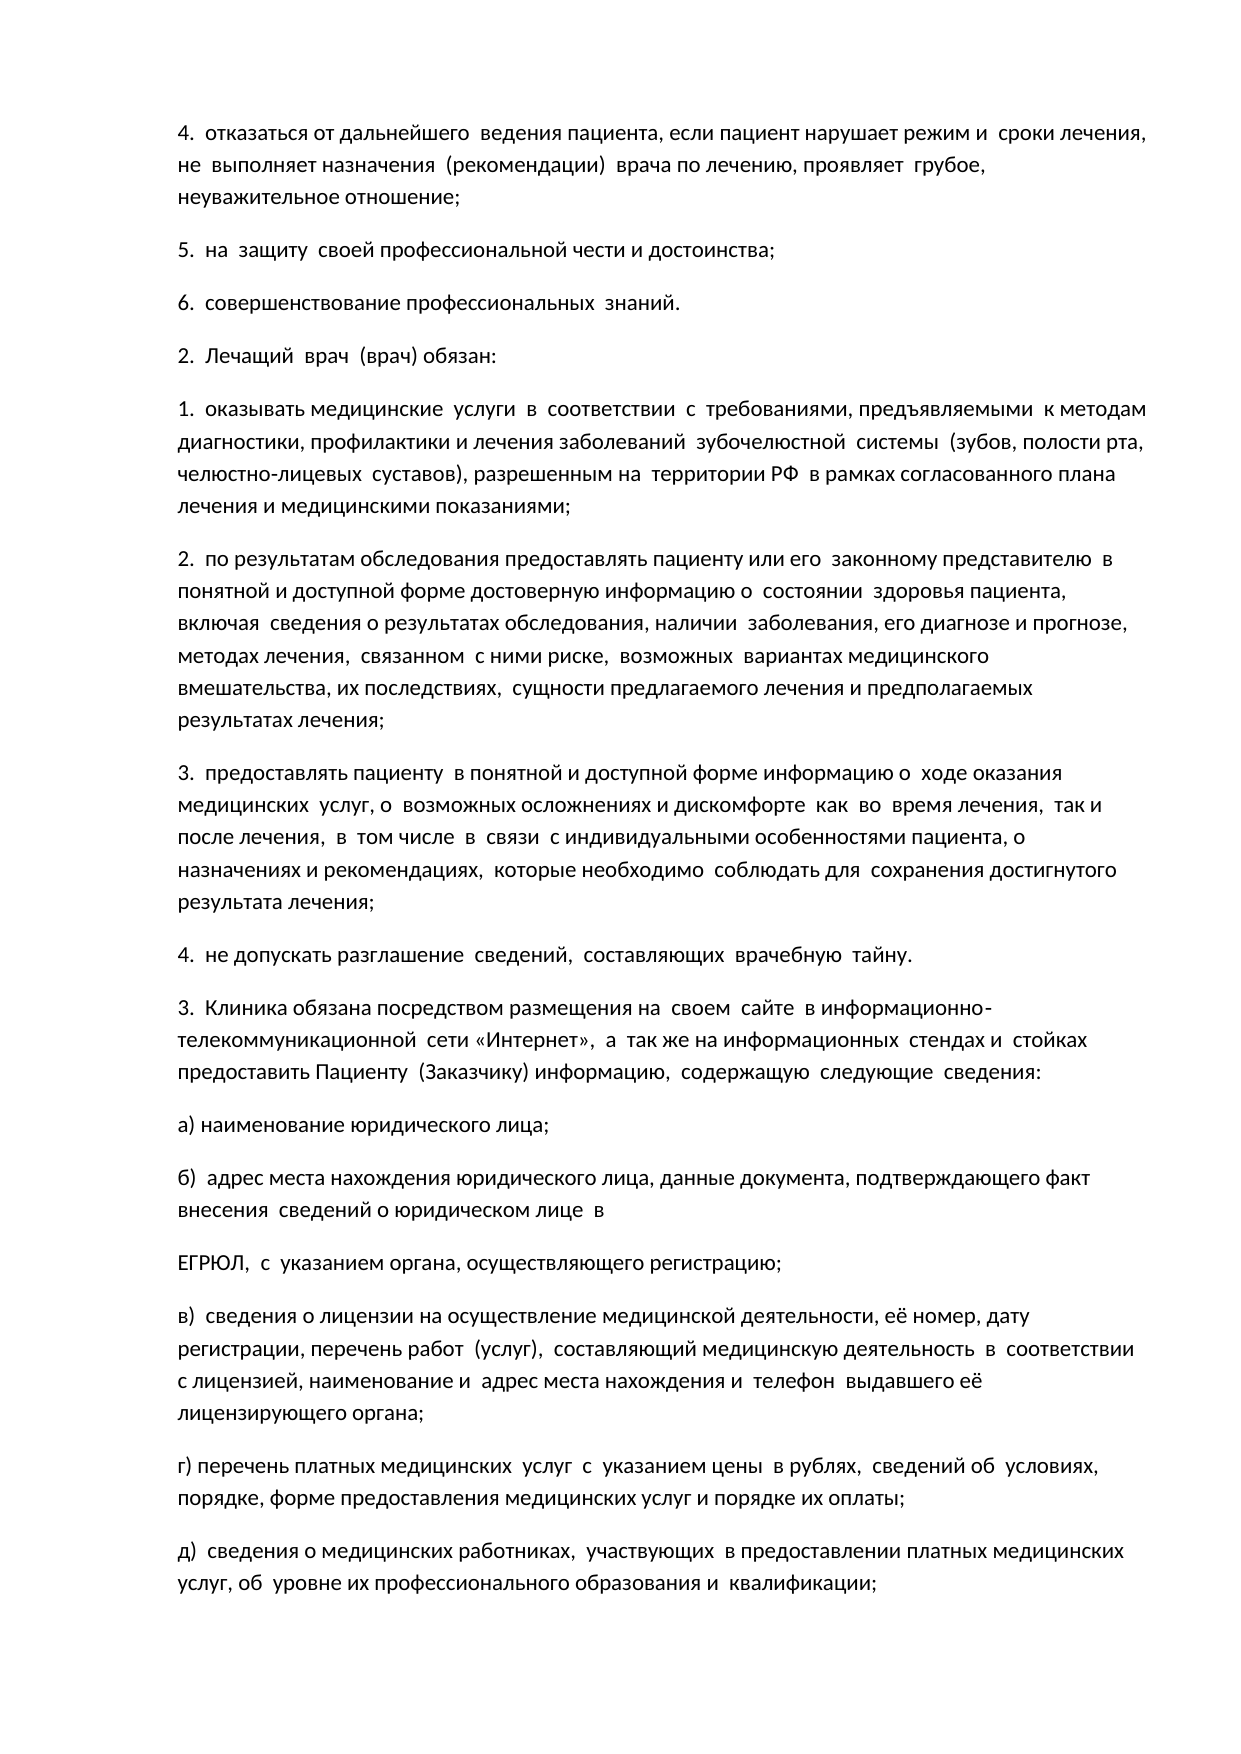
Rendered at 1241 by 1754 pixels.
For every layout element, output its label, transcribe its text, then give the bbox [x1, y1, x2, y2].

text 4. не допускать разглашение сведений, составляющих врачебную тайну. [177, 940, 1152, 968]
text 4. отказаться от дальнейшего ведения пациента, если пациент нарушает режим и сроки лечения, не выполняет назначения (рекомендации) врача по лечению, проявляет грубое, неуважительное отношение; [177, 118, 1152, 211]
text ЕГРЮЛ, с указанием органа, осуществляющего регистрацию; [177, 1248, 1152, 1277]
text 1. оказывать медицинские услуги в соответствии с требованиями, предъявляемыми к методам диагностики, профилактики и лечения заболеваний зубочелюстной системы (зубов, полости рта, челюстно‐лицевых суставов), разрешенным на территории РФ в рамках согласованного плана лечения и медицинскими показаниями; [177, 394, 1152, 519]
text д) сведения о медицинских работниках, участвующих в предоставлении платных медицинских услуг, об уровне их профессионального образования и квалификации; [177, 1536, 1152, 1597]
text 6. совершенствование профессиональных знаний. [177, 288, 1152, 317]
text 2. Лечащий врач (врач) обязан: [177, 342, 1152, 369]
text г) перечень платных медицинских услуг с указанием цены в рублях, сведений об условиях, порядке, форме предоставления медицинских услуг и порядке их оплаты; [177, 1451, 1152, 1511]
text 3. Клиника обязана посредством размещения на своем сайте в информационно‐телекоммуникационной сети «Интернет», а так же на информационных стендах и стойках предоставить Пациенту (Заказчику) информацию, содержащую следующие сведения: [177, 993, 1152, 1085]
text 3. предоставлять пациенту в понятной и доступной форме информацию о ходе оказания медицинских услуг, о возможных осложнениях и дискомфорте как во время лечения, так и после лечения, в том числе в связи с индивидуальными особенностями пациента, о назначениях и рекомендациях, которые необходимо соблюдать для сохранения достигнутого результата лечения; [177, 758, 1152, 915]
text б) адрес места нахождения юридического лица, данные документа, подтверждающего факт внесения сведений о юридическом лице в [177, 1163, 1152, 1223]
text 5. на защиту своей профессиональной чести и достоинства; [177, 236, 1152, 263]
text а) наименование юридического лица; [177, 1110, 1152, 1138]
text в) сведения о лицензии на осуществление медицинской деятельности, её номер, дату регистрации, перечень работ (услуг), составляющий медицинскую деятельность в соответствии с лицензией, наименование и адрес места нахождения и телефон выдавшего её лицензирующего органа; [177, 1302, 1152, 1426]
text 2. по результатам обследования предоставлять пациенту или его законному представителю в понятной и доступной форме достоверную информацию о состоянии здоровья пациента, включая сведения о результатах обследования, наличии заболевания, его диагнозе и прогнозе, методах лечения, связанном с ними риске, возможных вариантах медицинского вмешательства, их последствиях, сущности предлагаемого лечения и предполагаемых результатах лечения; [177, 544, 1152, 733]
